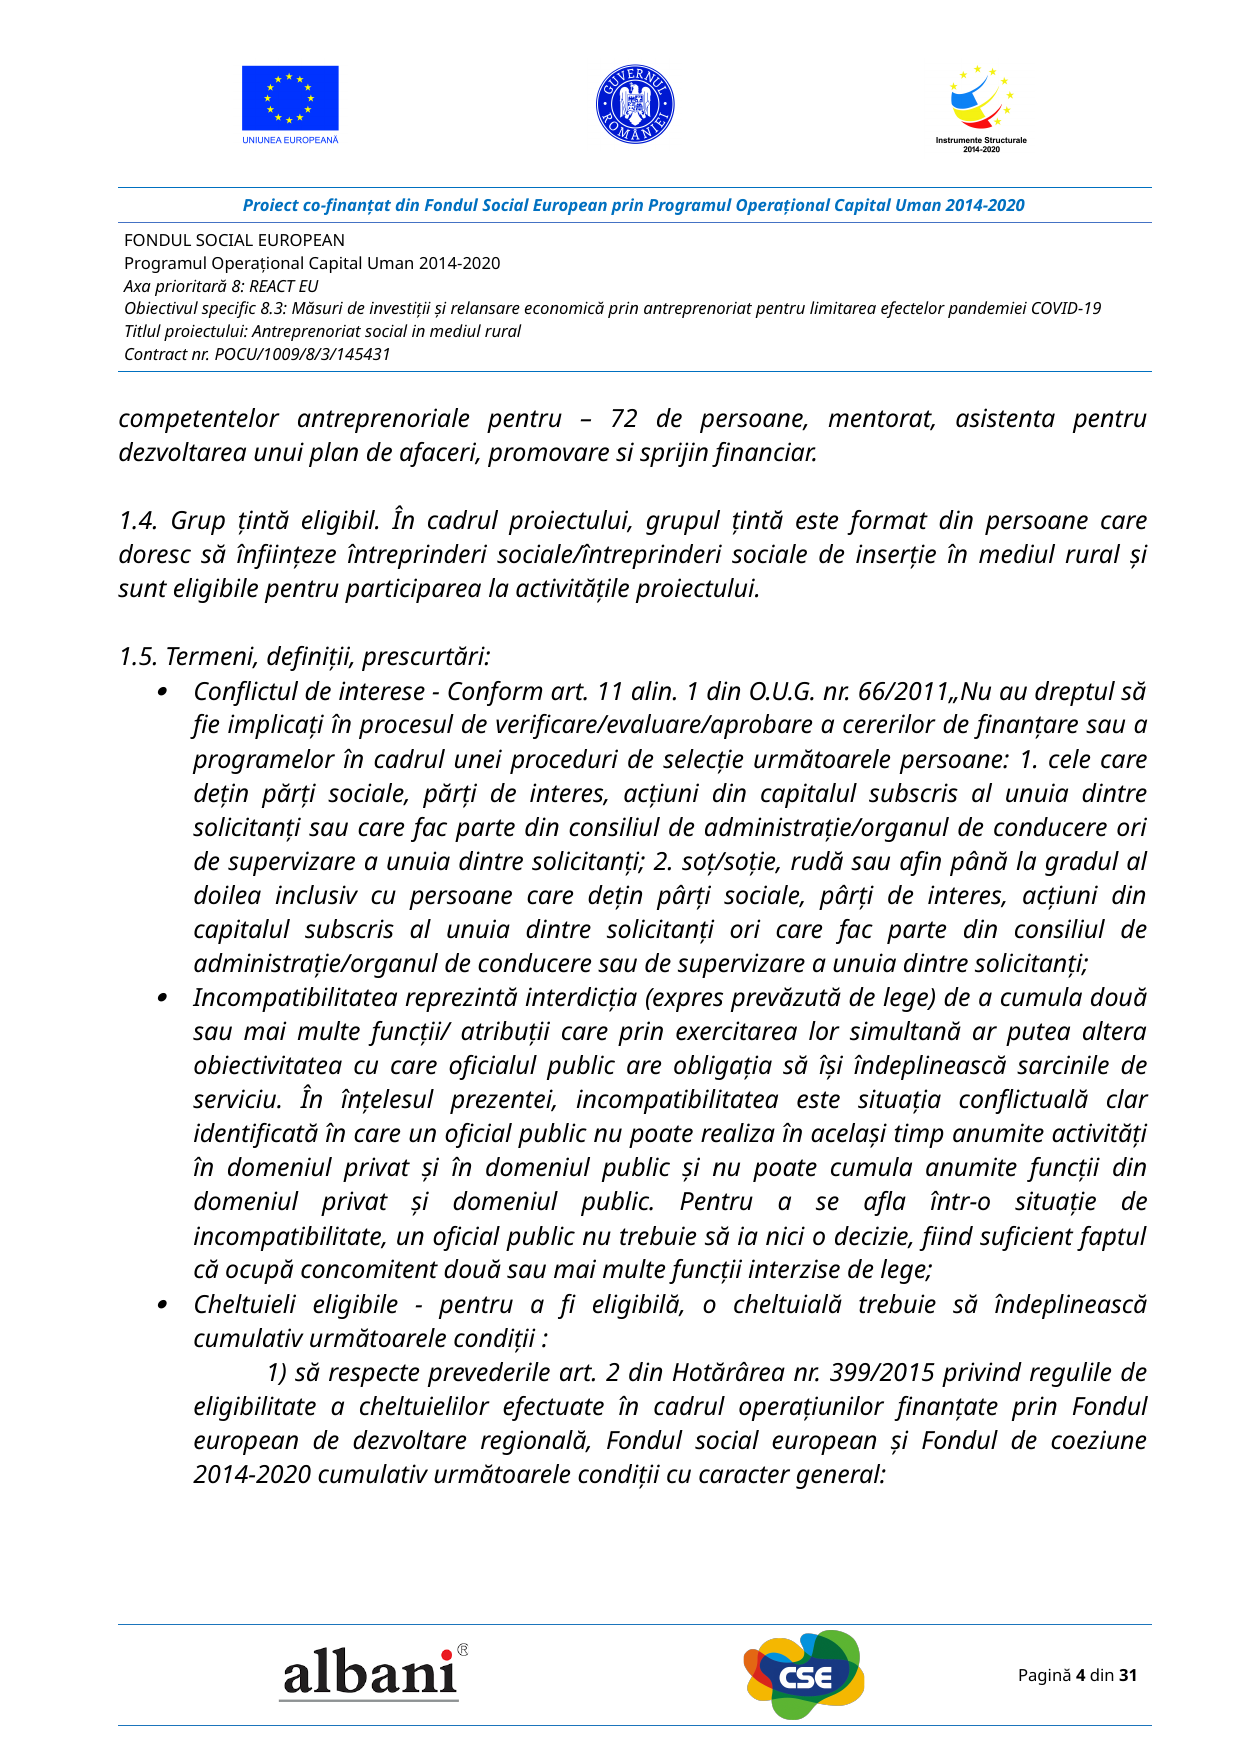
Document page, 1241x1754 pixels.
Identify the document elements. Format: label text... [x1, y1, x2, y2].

picture [227, 1630, 469, 1720]
text 1.4. Grup țintă eligibil. În cadrul proiectului, grupul țintă este format din persoane care doresc să înființeze întreprinderi sociale/întreprinderi sociale de inserție în mediul rural și sunt eligibile pentru participarea la activitățile proiectului. [118, 503, 1152, 605]
picture [924, 58, 1035, 159]
picture [232, 58, 348, 151]
list Cheltuieli eligibile - pentru a fi eligibilă, o cheltuială trebuie să îndeplinească cumulativ următoarele condiții : [156, 1286, 1152, 1354]
text 1) să respecte prevederile art. 2 din Hotărârea nr. 399/2015 privind regulile de eligibilitate a cheltuielilor efectuate în cadrul operațiunilor finanțate prin Fondul european de dezvoltare regională, Fondul social european și Fondul de coeziune 2014-2020 cumulativ următoarele condiții cu caracter general: [193, 1354, 1152, 1491]
text 1.5. Termeni, definiții, prescurtări: [118, 639, 1152, 673]
picture [587, 58, 683, 151]
picture [743, 1630, 865, 1720]
list Incompatibilitatea reprezintă interdicția (expres prevăzută de lege) de a cumula două sau mai multe funcții/ atribuții care prin exercitarea lor simultană ar putea altera obiectivitatea cu care oficialul public are obligația să își îndeplinească sarcinile de serviciu. În înțelesul prezentei, incompatibilitatea este situația conflictuală clar identificată în care un oficial public nu poate realiza în același timp anumite activități în domeniul privat și în domeniul public și nu poate cumula anumite funcții din domeniul privat și domeniul public. Pentru a se afla într-o situație de incompatibilitate, un oficial public nu trebuie să ia nici o decizie, fiind suficient faptul că ocupă concomitent două sau mai multe funcții interzise de lege; [156, 980, 1152, 1286]
list Conflictul de interese - Conform art. 11 alin. 1 din O.U.G. nr. 66/2011„Nu au dreptul să fie implicați în procesul de verificare/evaluare/aprobare a cererilor de finanțare sau a programelor în cadrul unei proceduri de selecție următoarele persoane: 1. cele care dețin părți sociale, părți de interes, acțiuni din capitalul subscris al unuia dintre solicitanți sau care fac parte din consiliul de administrație/organul de conducere ori de supervizare a unuia dintre solicitanți; 2. soț/soție, rudă sau afin până la gradul al doilea inclusiv cu persoane care dețin pârți sociale, pârți de interes, acțiuni din capitalul subscris al unuia dintre solicitanți ori care fac parte din consiliul de administrație/organul de conducere sau de supervizare a unuia dintre solicitanți; [156, 673, 1152, 980]
